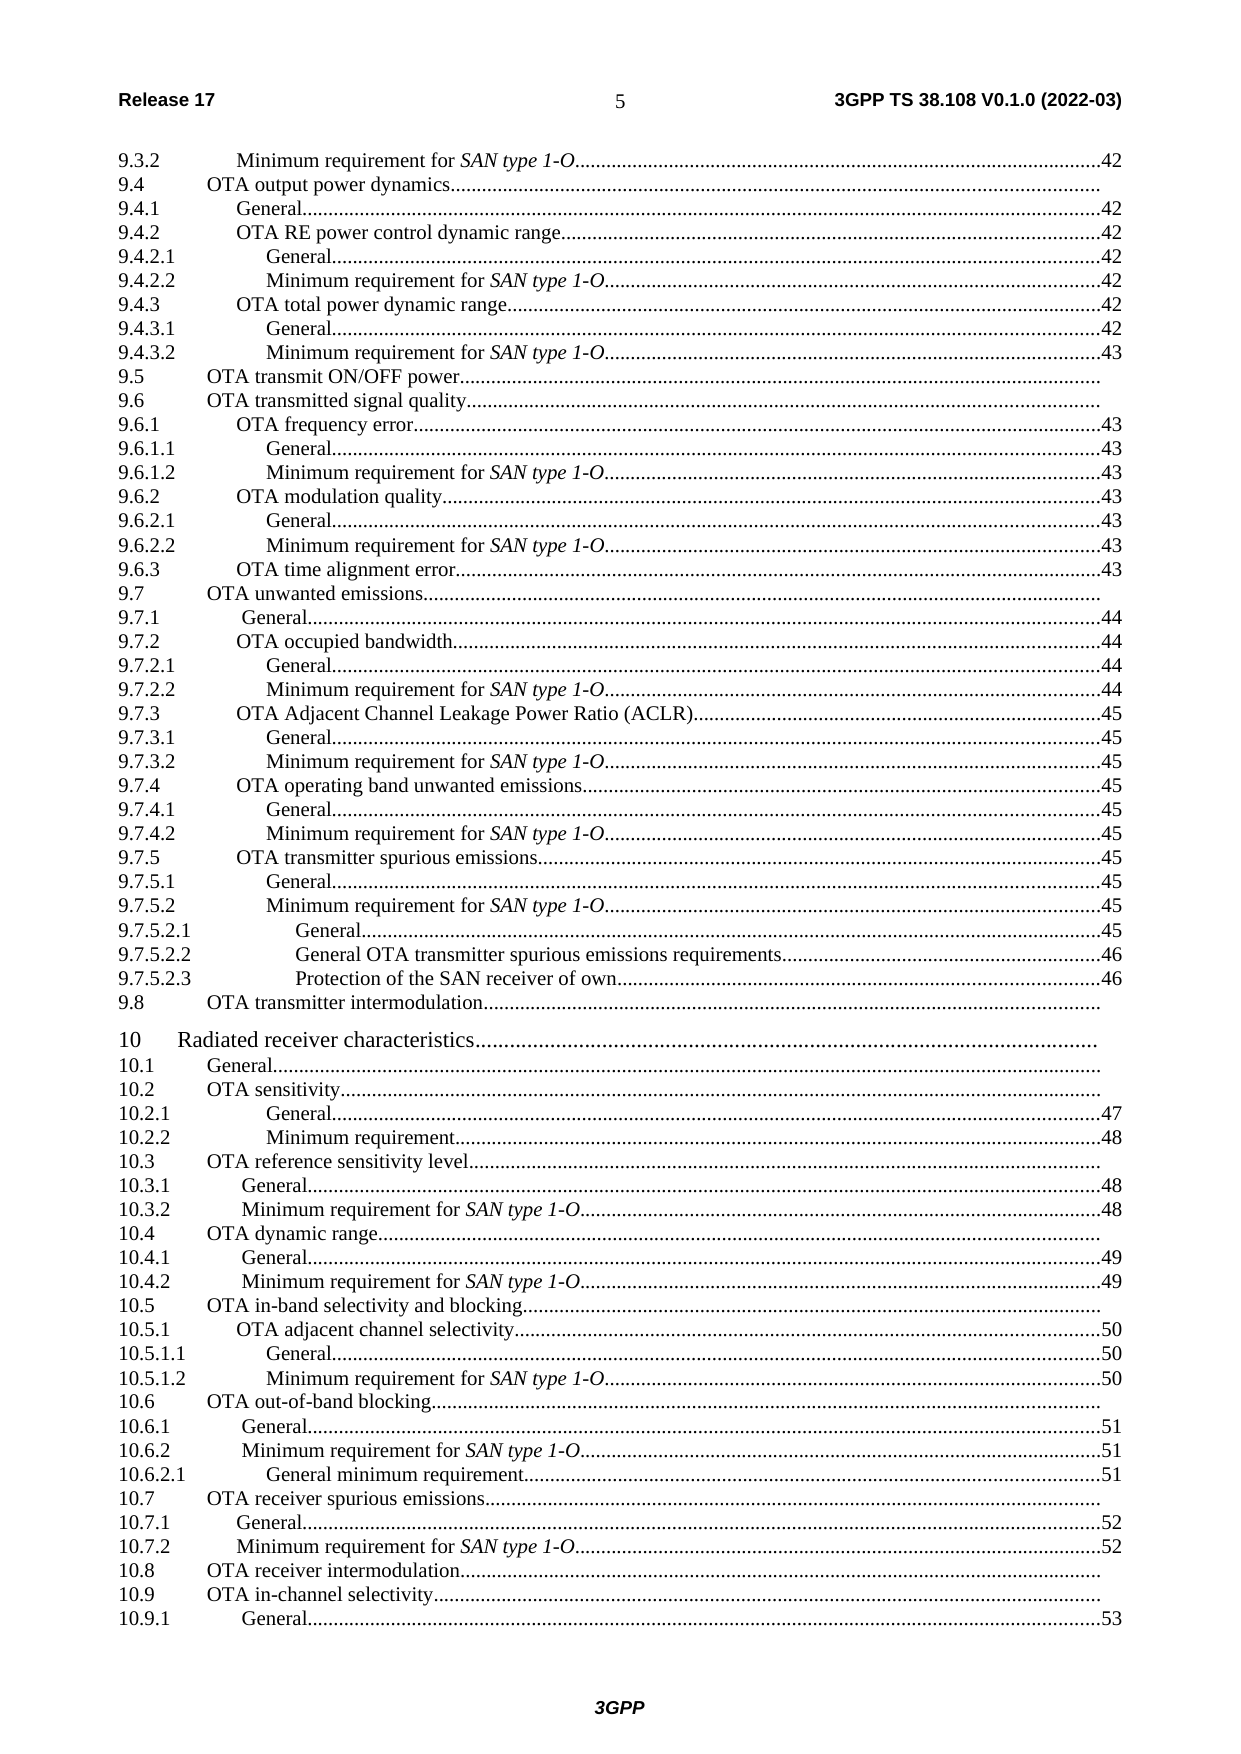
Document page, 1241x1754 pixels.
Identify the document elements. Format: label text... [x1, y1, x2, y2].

text 10.3 OTA reference sensitivity level 48 [118, 1149, 1078, 1173]
text 9.5 OTA transmit ON/OFF power 43 [118, 364, 1078, 388]
text 10.3.1 General 48 [118, 1173, 1122, 1197]
text 9.7.5 OTA transmitter spurious emissions 45 [118, 845, 1122, 869]
text 10.6.2 Minimum requirement for SAN type 1-O 51 [118, 1438, 1122, 1462]
text 9.7.4.2 Minimum requirement for SAN type 1-O 45 [118, 821, 1122, 845]
text 9.4.2 OTA RE power control dynamic range 42 [118, 220, 1122, 244]
text 10.5.1.2 Minimum requirement for SAN type 1-O 50 [118, 1365, 1122, 1389]
text 10.4.2 Minimum requirement for SAN type 1-O 49 [118, 1269, 1122, 1293]
text 9.3.2 Minimum requirement for SAN type 1-O 42 [118, 147, 1122, 172]
text 10.2.1 General 47 [118, 1101, 1122, 1125]
text 10.9.1 General 53 [118, 1606, 1122, 1630]
text 9.7.2 OTA occupied bandwidth 44 [118, 629, 1122, 653]
text 10.8 OTA receiver intermodulation 52 [118, 1558, 1078, 1582]
text 10.5.1.1 General 50 [118, 1341, 1122, 1365]
text 9.4.3.1 General 42 [118, 316, 1122, 340]
text 10.6.2.1 General minimum requirement 51 [118, 1462, 1122, 1486]
text 9.7.5.1 General 45 [118, 869, 1122, 893]
text 10.7.1 General 52 [118, 1510, 1122, 1534]
text 9.6.2.2 Minimum requirement for SAN type 1-O 43 [118, 532, 1122, 557]
text 10.7 OTA receiver spurious emissions 52 [118, 1486, 1078, 1510]
text 9.7 OTA unwanted emissions 44 [118, 581, 1078, 605]
text 9.7.1 General 44 [118, 605, 1122, 629]
text 9.4.2.1 General 42 [118, 244, 1122, 268]
text 9.6.2 OTA modulation quality 43 [118, 484, 1122, 508]
text 9.4.3 OTA total power dynamic range 42 [118, 292, 1122, 316]
text 10.4 OTA dynamic range 49 [118, 1221, 1078, 1245]
text 9.7.2.2 Minimum requirement for SAN type 1-O 44 [118, 677, 1122, 701]
text 9.7.5.2.2 General OTA transmitter spurious emissions requirements 46 [118, 942, 1122, 966]
text 9.7.5.2 Minimum requirement for SAN type 1-O 45 [118, 893, 1122, 917]
text 9.6.3 OTA time alignment error 43 [118, 557, 1122, 581]
text 10.5.1 OTA adjacent channel selectivity 50 [118, 1317, 1122, 1341]
text 9.6.2.1 General 43 [118, 508, 1122, 532]
text 9.6.1.1 General 43 [118, 436, 1122, 460]
text 9.4.1 General 42 [118, 196, 1122, 220]
text 10.2.2 Minimum requirement 48 [118, 1125, 1122, 1149]
text 10.1 General 46 [118, 1053, 1078, 1077]
text 9.7.5.2.1 General 45 [118, 917, 1122, 942]
text 9.4 OTA output power dynamics 42 [118, 172, 1078, 196]
text 10.5 OTA in-band selectivity and blocking 50 [118, 1293, 1078, 1317]
text 9.7.3.2 Minimum requirement for SAN type 1-O 45 [118, 749, 1122, 773]
text 9.6.1 OTA frequency error 43 [118, 412, 1122, 436]
text 10.3.2 Minimum requirement for SAN type 1-O 48 [118, 1197, 1122, 1221]
text 9.7.2.1 General 44 [118, 653, 1122, 677]
text 9.4.3.2 Minimum requirement for SAN type 1-O 43 [118, 340, 1122, 364]
text 10.7.2 Minimum requirement for SAN type 1-O 52 [118, 1534, 1122, 1558]
text 9.6 OTA transmitted signal quality 43 [118, 388, 1078, 412]
text 9.7.4.1 General 45 [118, 797, 1122, 821]
text 9.6.1.2 Minimum requirement for SAN type 1-O 43 [118, 460, 1122, 484]
text 9.8 OTA transmitter intermodulation 46 [118, 990, 1078, 1014]
text 9.7.4 OTA operating band unwanted emissions 45 [118, 773, 1122, 797]
text 9.4.2.2 Minimum requirement for SAN type 1-O 42 [118, 268, 1122, 292]
text 10.6 OTA out-of-band blocking 51 [118, 1389, 1078, 1413]
text 10.2 OTA sensitivity 47 [118, 1077, 1078, 1101]
text 9.7.5.2.3 Protection of the SAN receiver of own 46 [118, 966, 1122, 990]
text 10.4.1 General 49 [118, 1245, 1122, 1269]
text 9.7.3 OTA Adjacent Channel Leakage Power Ratio (ACLR) 45 [118, 701, 1122, 725]
text 10 Radiated receiver characteristics 46 [118, 1026, 1078, 1053]
text 9.7.3.1 General 45 [118, 725, 1122, 749]
text 10.6.1 General 51 [118, 1413, 1122, 1438]
text 10.9 OTA in-channel selectivity 53 [118, 1582, 1078, 1606]
